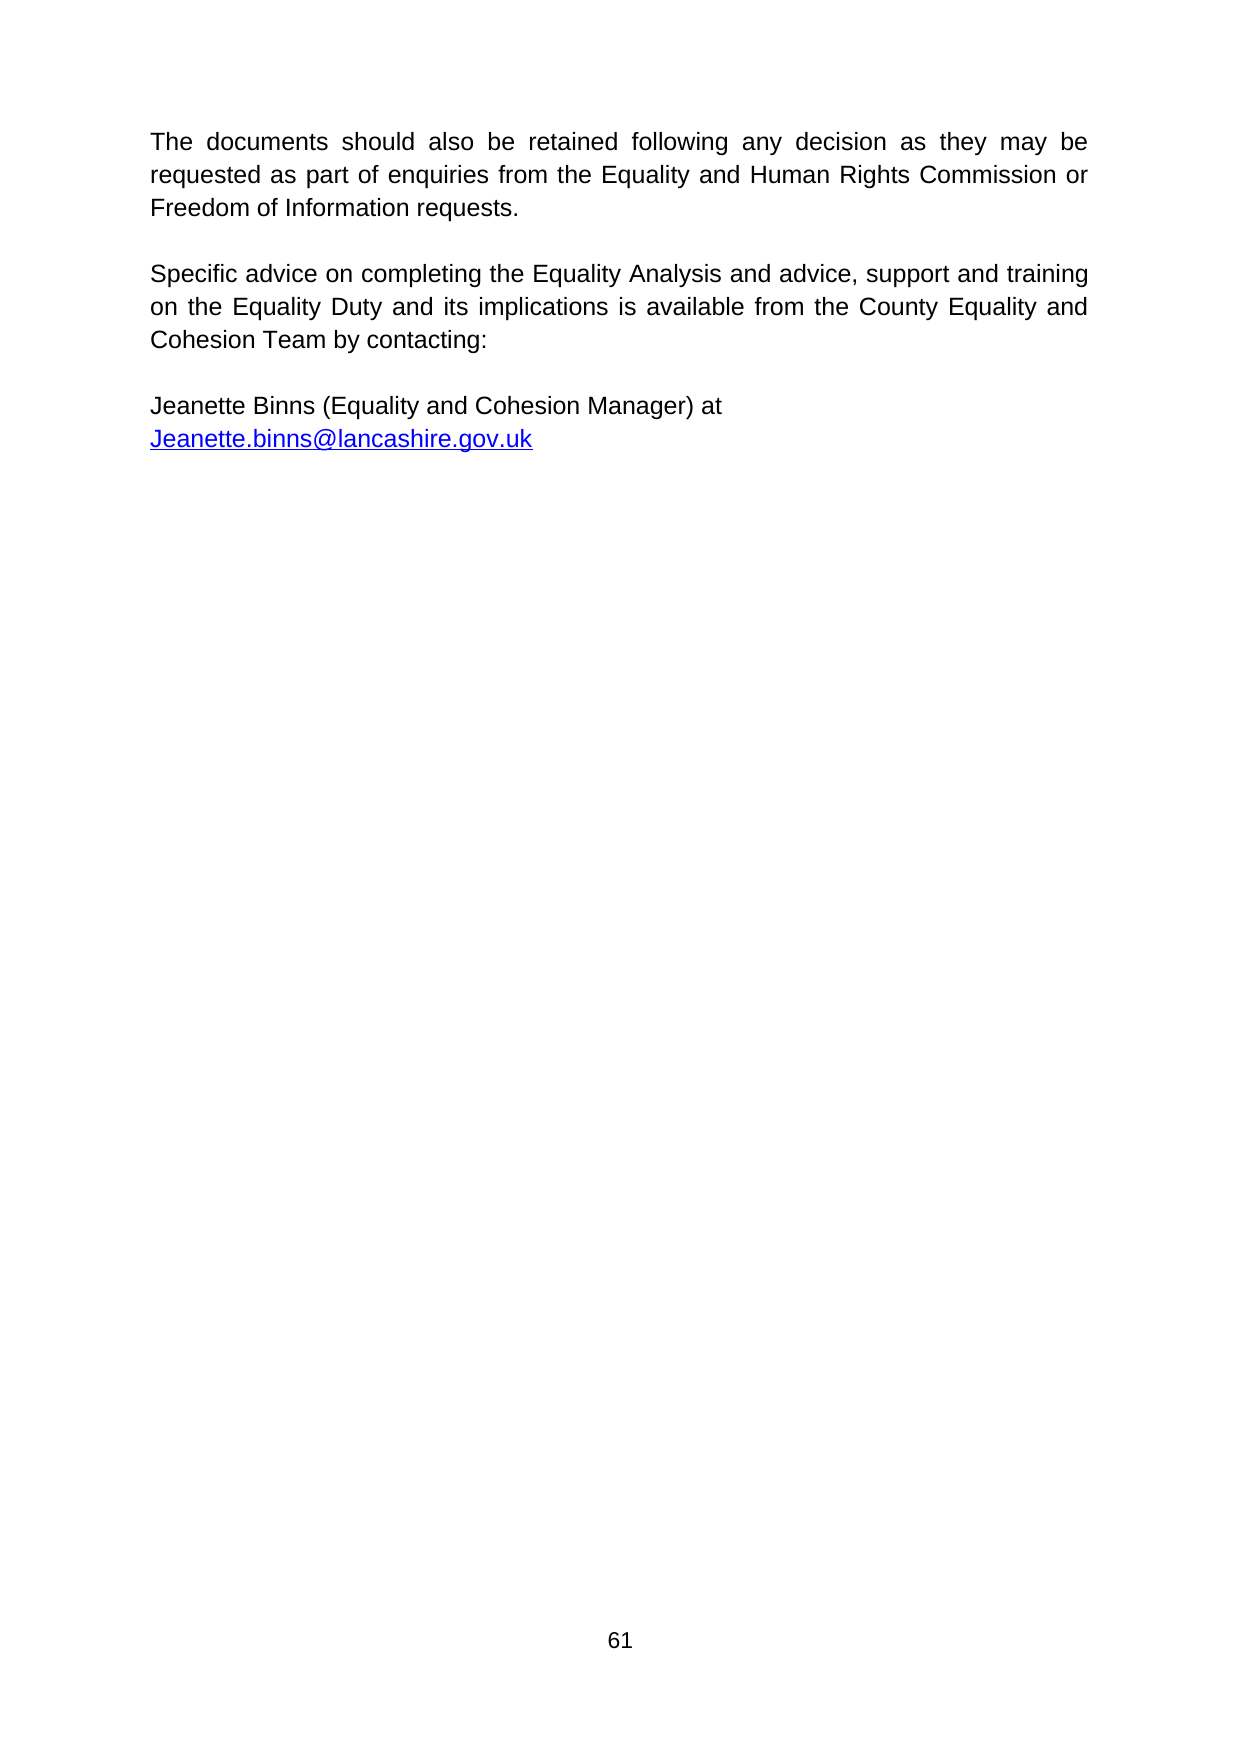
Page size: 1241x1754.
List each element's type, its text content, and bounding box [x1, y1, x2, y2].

text Jeanette.binns@lancashire.gov.uk [150, 424, 1090, 452]
text Jeanette Binns (Equality and Cohesion Manager) at [150, 391, 1090, 419]
text Specific advice on completing the Equality Analysis and advice, support and training on the Equality Duty and its implications is available from the County Equality and Cohesion Team by contacting: [150, 259, 1090, 353]
text The documents should also be retained following any decision as they may be requested as part of enquiries from the Equality and Human Rights Commission or Freedom of Information requests. [150, 127, 1090, 221]
